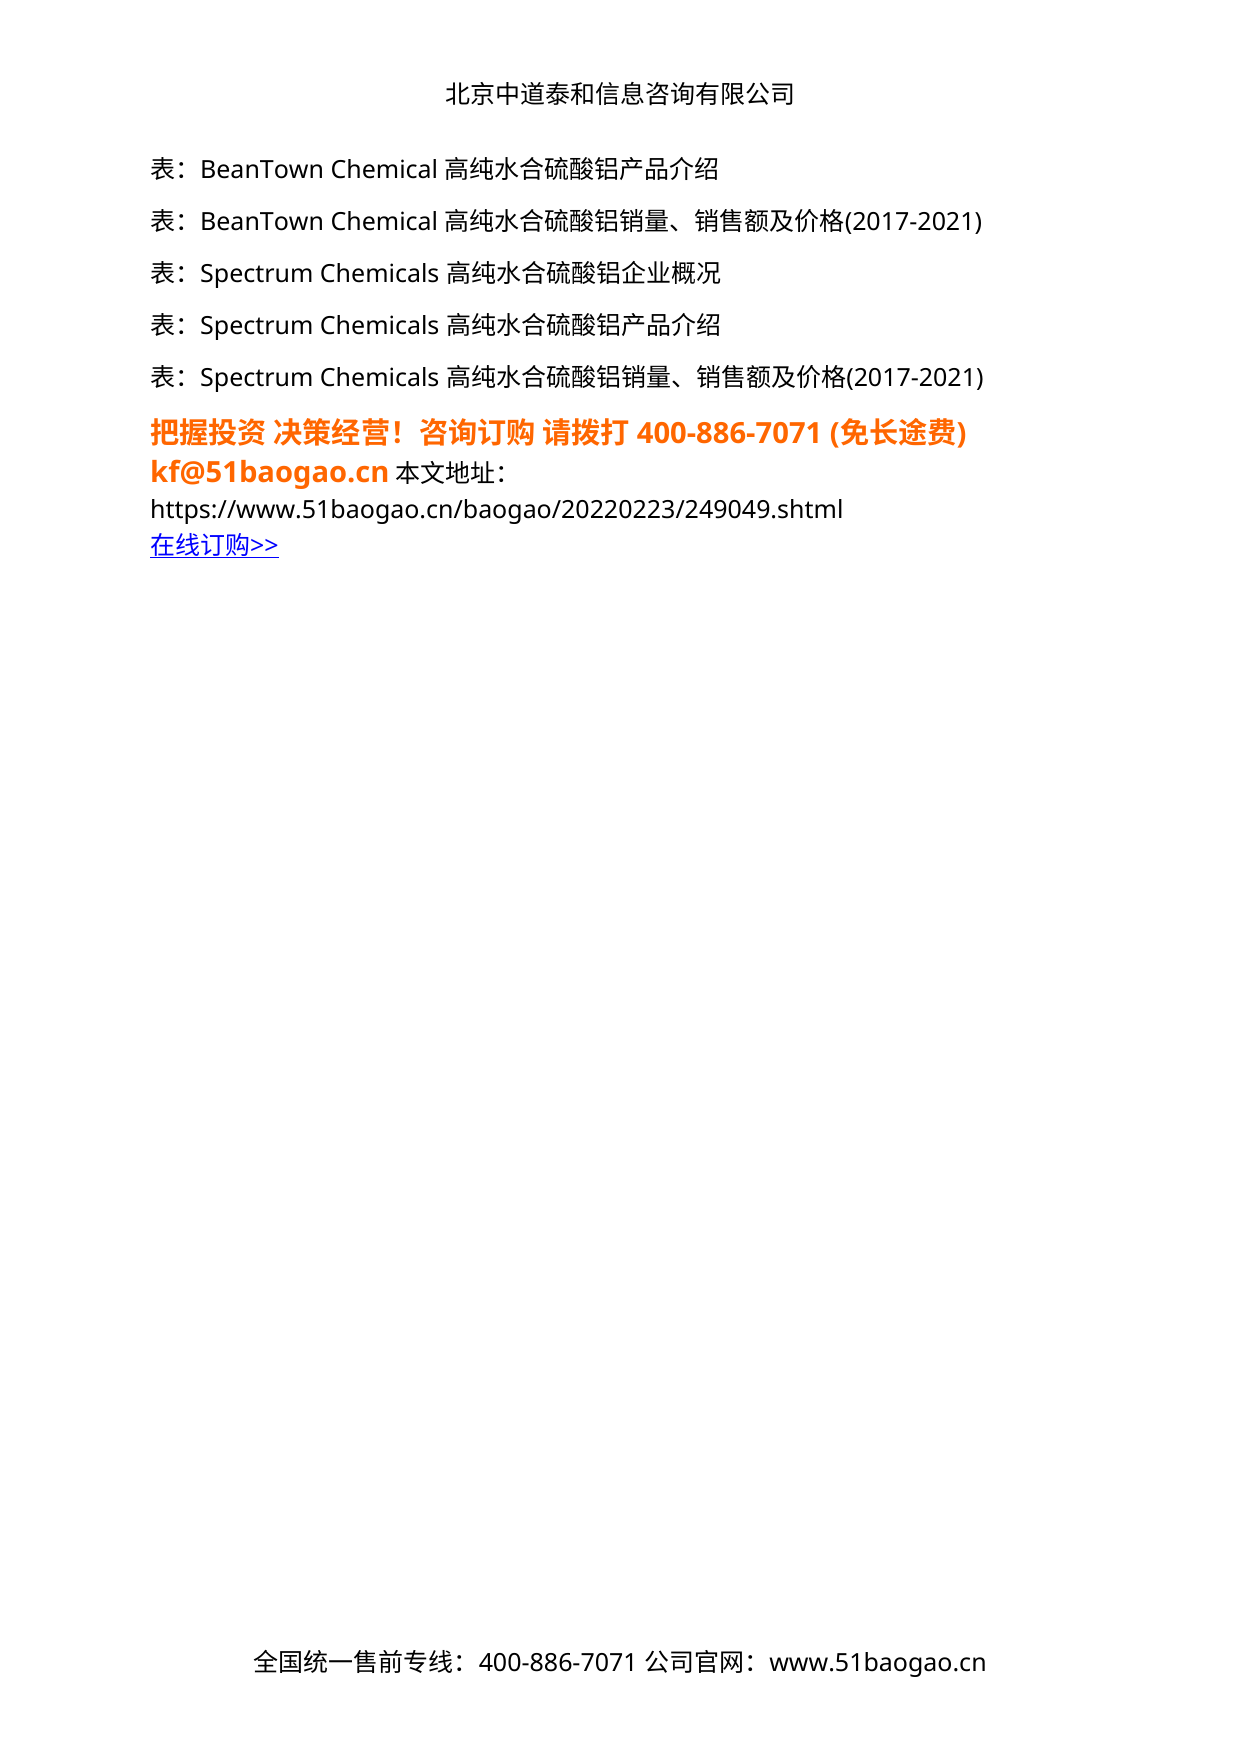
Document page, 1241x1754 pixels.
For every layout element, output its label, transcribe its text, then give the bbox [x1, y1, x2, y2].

text 表：BeanTown Chemical 高纯水合硫酸铝产品介绍 [150, 150, 1090, 186]
text 表：Spectrum Chemicals 高纯水合硫酸铝企业概况 [150, 254, 1090, 290]
text 把握投资 决策经营！咨询订购 请拨打 400-886-7071 (免长途费) kf@51baogao.cn本文地址：https://www.51baogao.cn/baogao/20220223/249049.shtml [150, 409, 1090, 526]
text 表：Spectrum Chemicals 高纯水合硫酸铝产品介绍 [150, 306, 1090, 342]
text 表：Spectrum Chemicals 高纯水合硫酸铝销量、销售额及价格(2017-2021) [150, 357, 1090, 394]
text 在线订购>> [150, 526, 1090, 562]
text 表：BeanTown Chemical 高纯水合硫酸铝销量、销售额及价格(2017-2021) [150, 202, 1090, 238]
